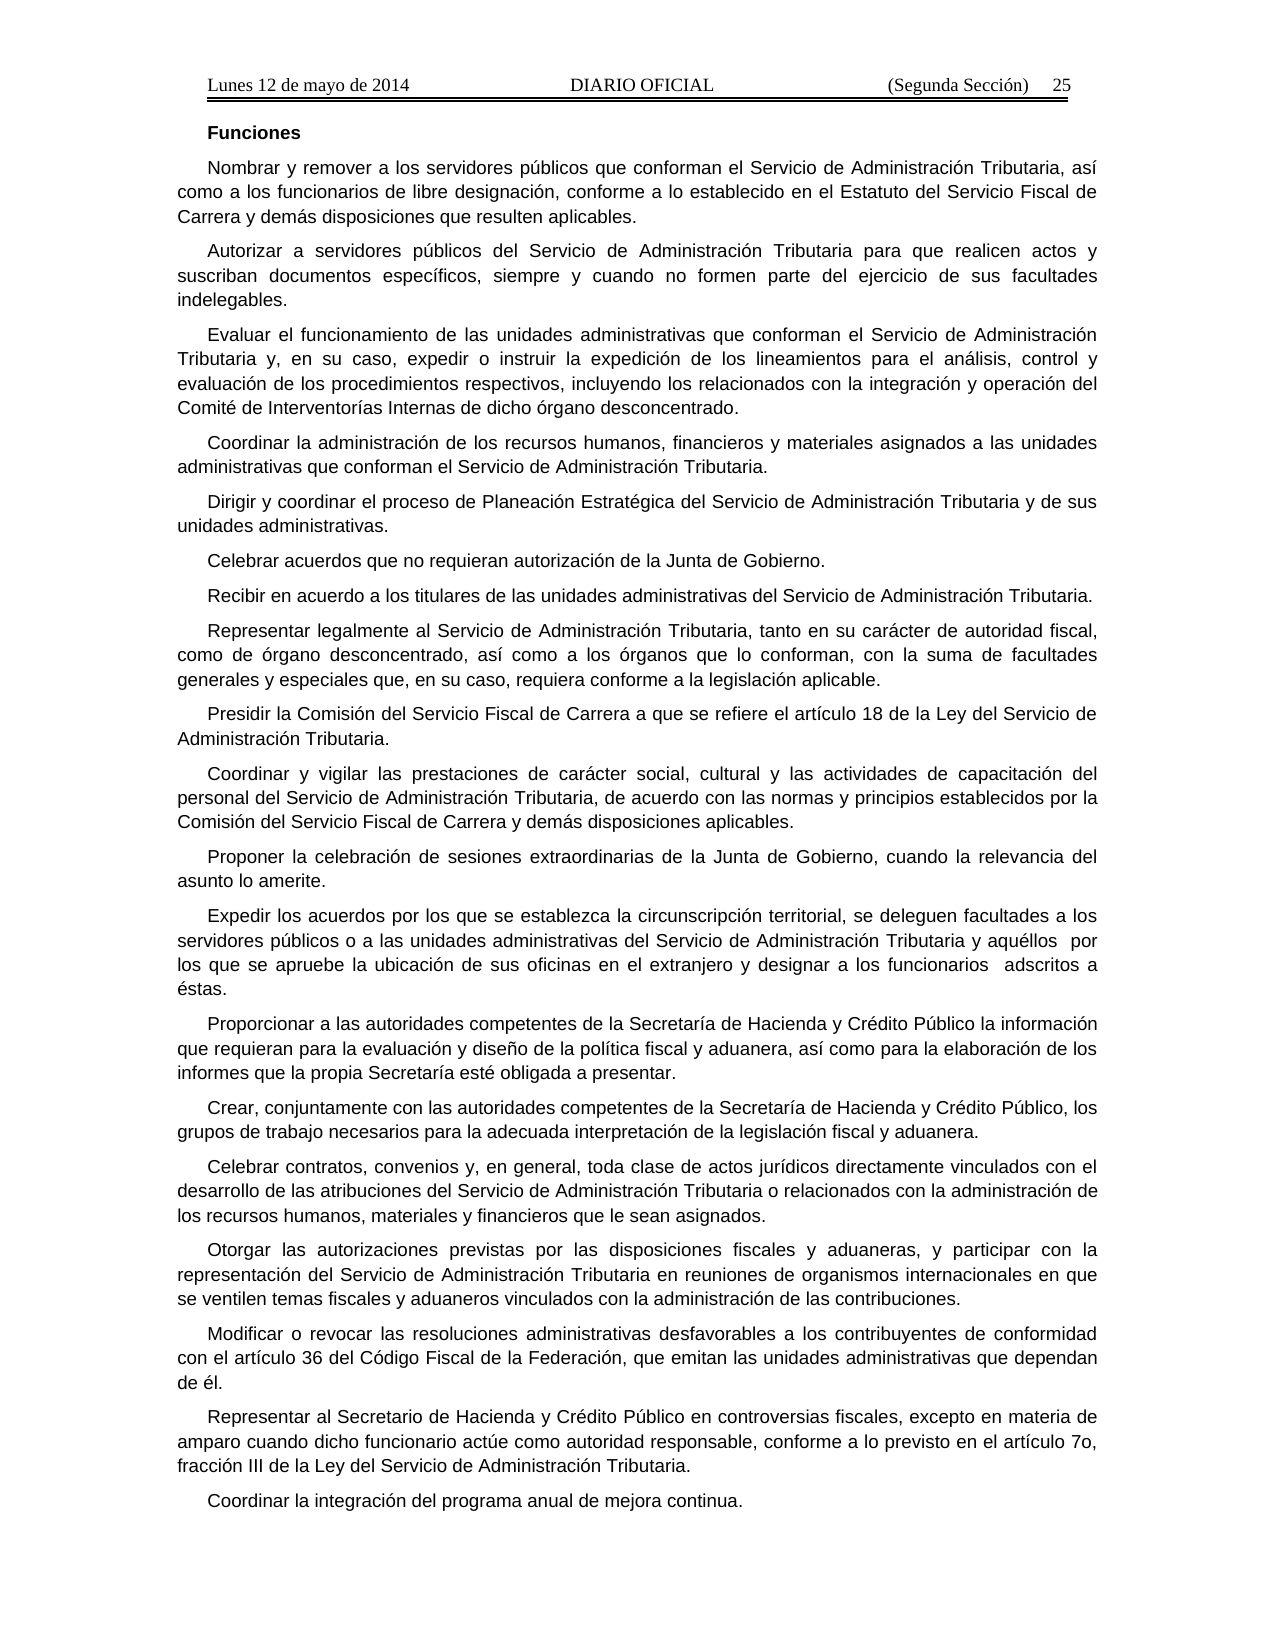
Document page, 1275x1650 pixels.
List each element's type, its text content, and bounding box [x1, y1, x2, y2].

text Modificar o revocar las resoluciones administrativas desfavorables a los contribuyentes de conformidad con el artículo 36 del Código Fiscal de la Federación, que emitan las unidades administrativas que dependan de él. [177, 1321, 1098, 1394]
text Proporcionar a las autoridades competentes de la Secretaría de Hacienda y Crédito Público la información que requieran para la evaluación y diseño de la política fiscal y aduanera, así como para la elaboración de los informes que la propia Secretaría esté obligada a presentar. [177, 1011, 1098, 1084]
text Dirigir y coordinar el proceso de Planeación Estratégica del Servicio de Administración Tributaria y de sus unidades administrativas. [177, 489, 1098, 538]
text Coordinar la administración de los recursos humanos, financieros y materiales asignados a las unidades administrativas que conforman el Servicio de Administración Tributaria. [177, 430, 1098, 478]
text Nombrar y remover a los servidores públicos que conforman el Servicio de Administración Tributaria, así como a los funcionarios de libre designación, conforme a lo establecido en el Estatuto del Servicio Fiscal de Carrera y demás disposiciones que resulten aplicables. [177, 155, 1098, 228]
text Representar legalmente al Servicio de Administración Tributaria, tanto en su carácter de autoridad fiscal, como de órgano desconcentrado, así como a los órganos que lo conforman, con la suma de facultades generales y especiales que, en su caso, requiera conforme a la legislación aplicable. [177, 618, 1098, 691]
text Autorizar a servidores públicos del Servicio de Administración Tributaria para que realicen actos y suscriban documentos específicos, siempre y cuando no formen parte del ejercicio de sus facultades indelegables. [177, 238, 1098, 311]
text Coordinar y vigilar las prestaciones de carácter social, cultural y las actividades de capacitación del personal del Servicio de Administración Tributaria, de acuerdo con las normas y principios establecidos por la Comisión del Servicio Fiscal de Carrera y demás disposiciones aplicables. [177, 760, 1098, 833]
text Evaluar el funcionamiento de las unidades administrativas que conforman el Servicio de Administración Tributaria y, en su caso, expedir o instruir la expedición de los lineamientos para el análisis, control y evaluación de los procedimientos respectivos, incluyendo los relacionados con la integración y operación del Comité de Interventorías Internas de dicho órgano desconcentrado. [177, 322, 1098, 419]
text Celebrar contratos, convenios y, en general, toda clase de actos jurídicos directamente vinculados con el desarrollo de las atribuciones del Servicio de Administración Tributaria o relacionados con la administración de los recursos humanos, materiales y financieros que le sean asignados. [177, 1154, 1098, 1227]
text Coordinar la integración del programa anual de mejora continua. [177, 1488, 1098, 1512]
text Celebrar acuerdos que no requieran autorización de la Junta de Gobierno. [177, 548, 1098, 572]
text Proponer la celebración de sesiones extraordinarias de la Junta de Gobierno, cuando la relevancia del asunto lo amerite. [177, 844, 1098, 893]
text Crear, conjuntamente con las autoridades competentes de la Secretaría de Hacienda y Crédito Público, los grupos de trabajo necesarios para la adecuada interpretación de la legislación fiscal y aduanera. [177, 1094, 1098, 1143]
text Recibir en acuerdo a los titulares de las unidades administrativas del Servicio de Administración Tributaria. [177, 583, 1098, 607]
text Otorgar las autorizaciones previstas por las disposiciones fiscales y aduaneras, y participar con la representación del Servicio de Administración Tributaria en reuniones de organismos internacionales en que se ventilen temas fiscales y aduaneros vinculados con la administración de las contribuciones. [177, 1237, 1098, 1310]
text Representar al Secretario de Hacienda y Crédito Público en controversias fiscales, excepto en materia de amparo cuando dicho funcionario actúe como autoridad responsable, conforme a lo previsto en el artículo 7o, fracción III de la Ley del Servicio de Administración Tributaria. [177, 1404, 1098, 1477]
text Funciones [177, 120, 1098, 144]
text Expedir los acuerdos por los que se establezca la circunscripción territorial, se deleguen facultades a los servidores públicos o a las unidades administrativas del Servicio de Administración Tributaria y aquéllos por los que se apruebe la ubicación de sus oficinas en el extranjero y designar a los funcionarios adscritos a éstas. [177, 903, 1098, 1001]
text Presidir la Comisión del Servicio Fiscal de Carrera a que se refiere el artículo 18 de la Ley del Servicio de Administración Tributaria. [177, 701, 1098, 750]
